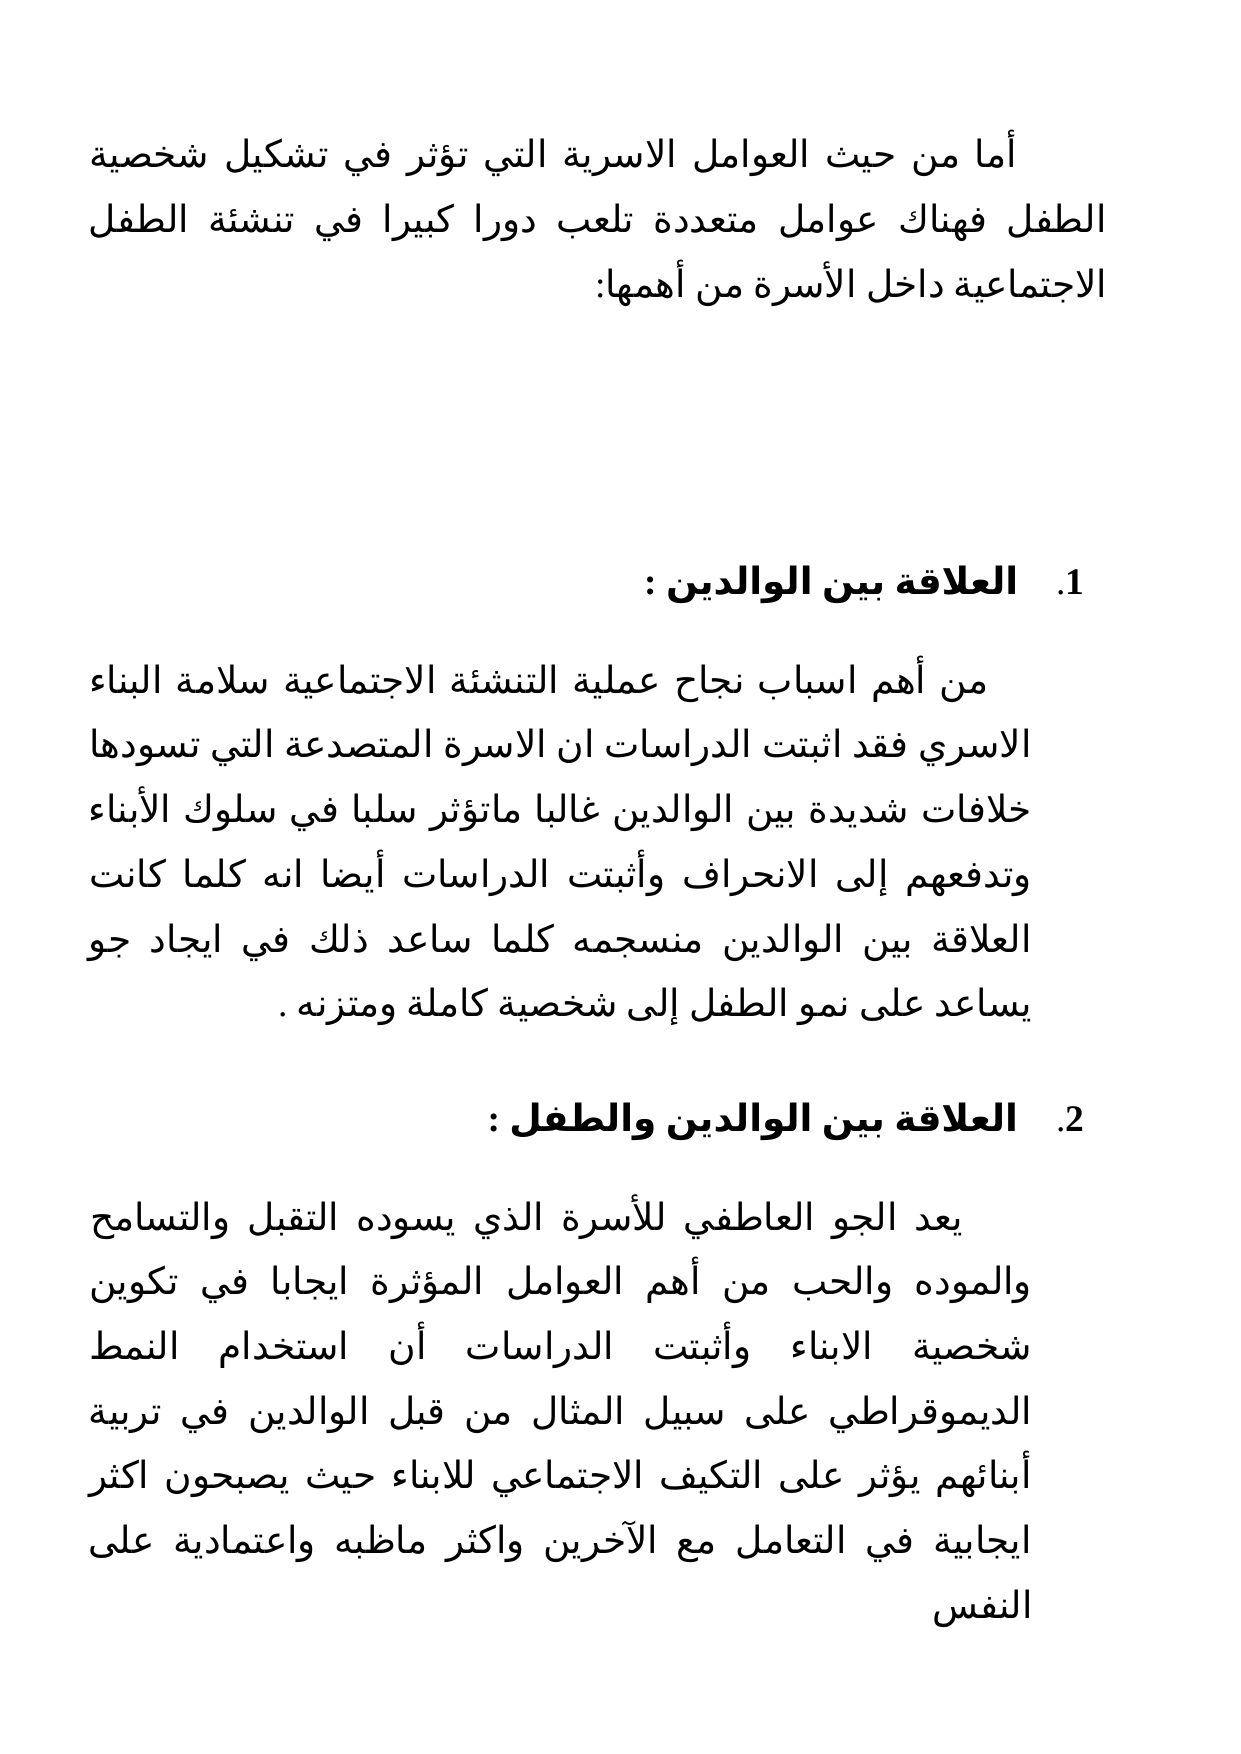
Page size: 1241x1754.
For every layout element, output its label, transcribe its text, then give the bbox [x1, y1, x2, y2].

list يعد الجو العاطفي للأسرة الذي يسوده التقبل والتسامح والموده والحب من أهم العوامل المؤثرة ايجابا في تكوين شخصية الابناء وأثبتت الدراسات أن استخدام النمط الديموقراطي على سبيل المثال من قبل الوالدين في تربية أبنائهم يؤثر على التكيف الاجتماعي للابناء حيث يصبحون اكثر ايجابية في التعامل مع الآخرين واكثر ماظبه واعتمادية على النفس [89, 1195, 1084, 1626]
list 2. العلاقة بين الوالدين والطفل : [89, 1096, 1084, 1139]
list من أهم اسباب نجاح عملية التنشئة الاجتماعية سلامة البناء الاسري فقد اثبتت الدراسات ان الاسرة المتصدعة التي تسودها خلافات شديدة بين الوالدين غالبا ماتؤثر سلبا في سلوك الأبناء وتدفعهم إلى الانحراف وأثبتت الدراسات أيضا انه كلما كانت العلاقة بين الوالدين منسجمه كلما ساعد ذلك في ايجاد جو يساعد على نمو الطفل إلى شخصية كاملة ومتزنه . [89, 658, 1084, 1025]
text أما من حيث العوامل الاسرية التي تؤثر في تشكيل شخصية الطفل فهناك عوامل متعددة تلعب دورا كبيرا في تنشئة الطفل الاجتماعية داخل الأسرة من أهمها: [89, 133, 1107, 305]
list 1. العلاقة بين الوالدين : [89, 559, 1084, 602]
